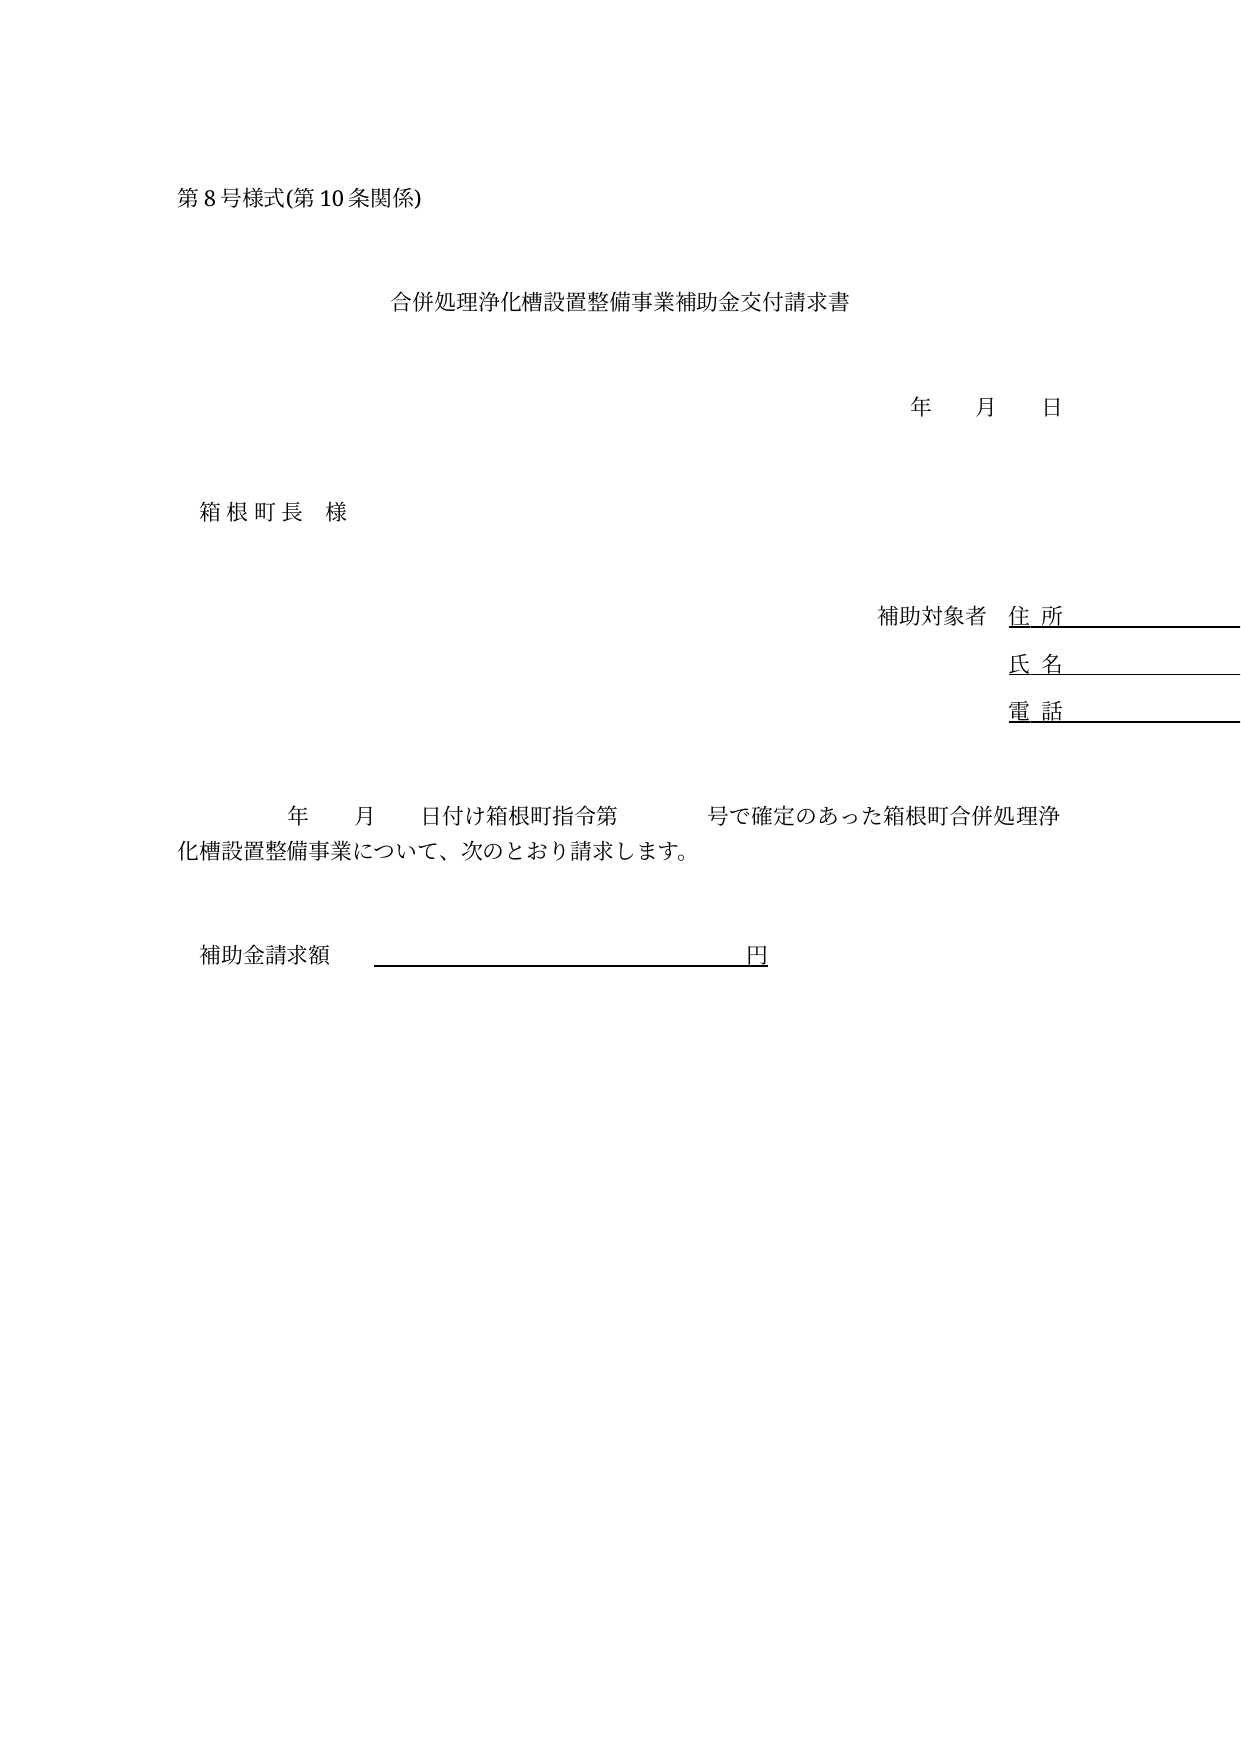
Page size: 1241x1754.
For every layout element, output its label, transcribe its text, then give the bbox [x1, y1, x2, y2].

text 補助金請求額 円 [177, 937, 1063, 972]
text 年 月 日付け箱根町指令第 号で確定のあった箱根町合併処理浄化槽設置整備事業について、次のとおり請求します。 [177, 797, 1063, 867]
text 箱根町長 様 [177, 493, 1063, 528]
text 電話 [177, 693, 1063, 727]
text 補助対象者 住所 [177, 598, 1063, 633]
text 第8号様式(第10条関係) [177, 179, 1063, 214]
text 合併処理浄化槽設置整備事業補助金交付請求書 [177, 284, 1063, 319]
text 年 月 日 [177, 388, 1063, 423]
text 氏名 [177, 645, 1063, 680]
